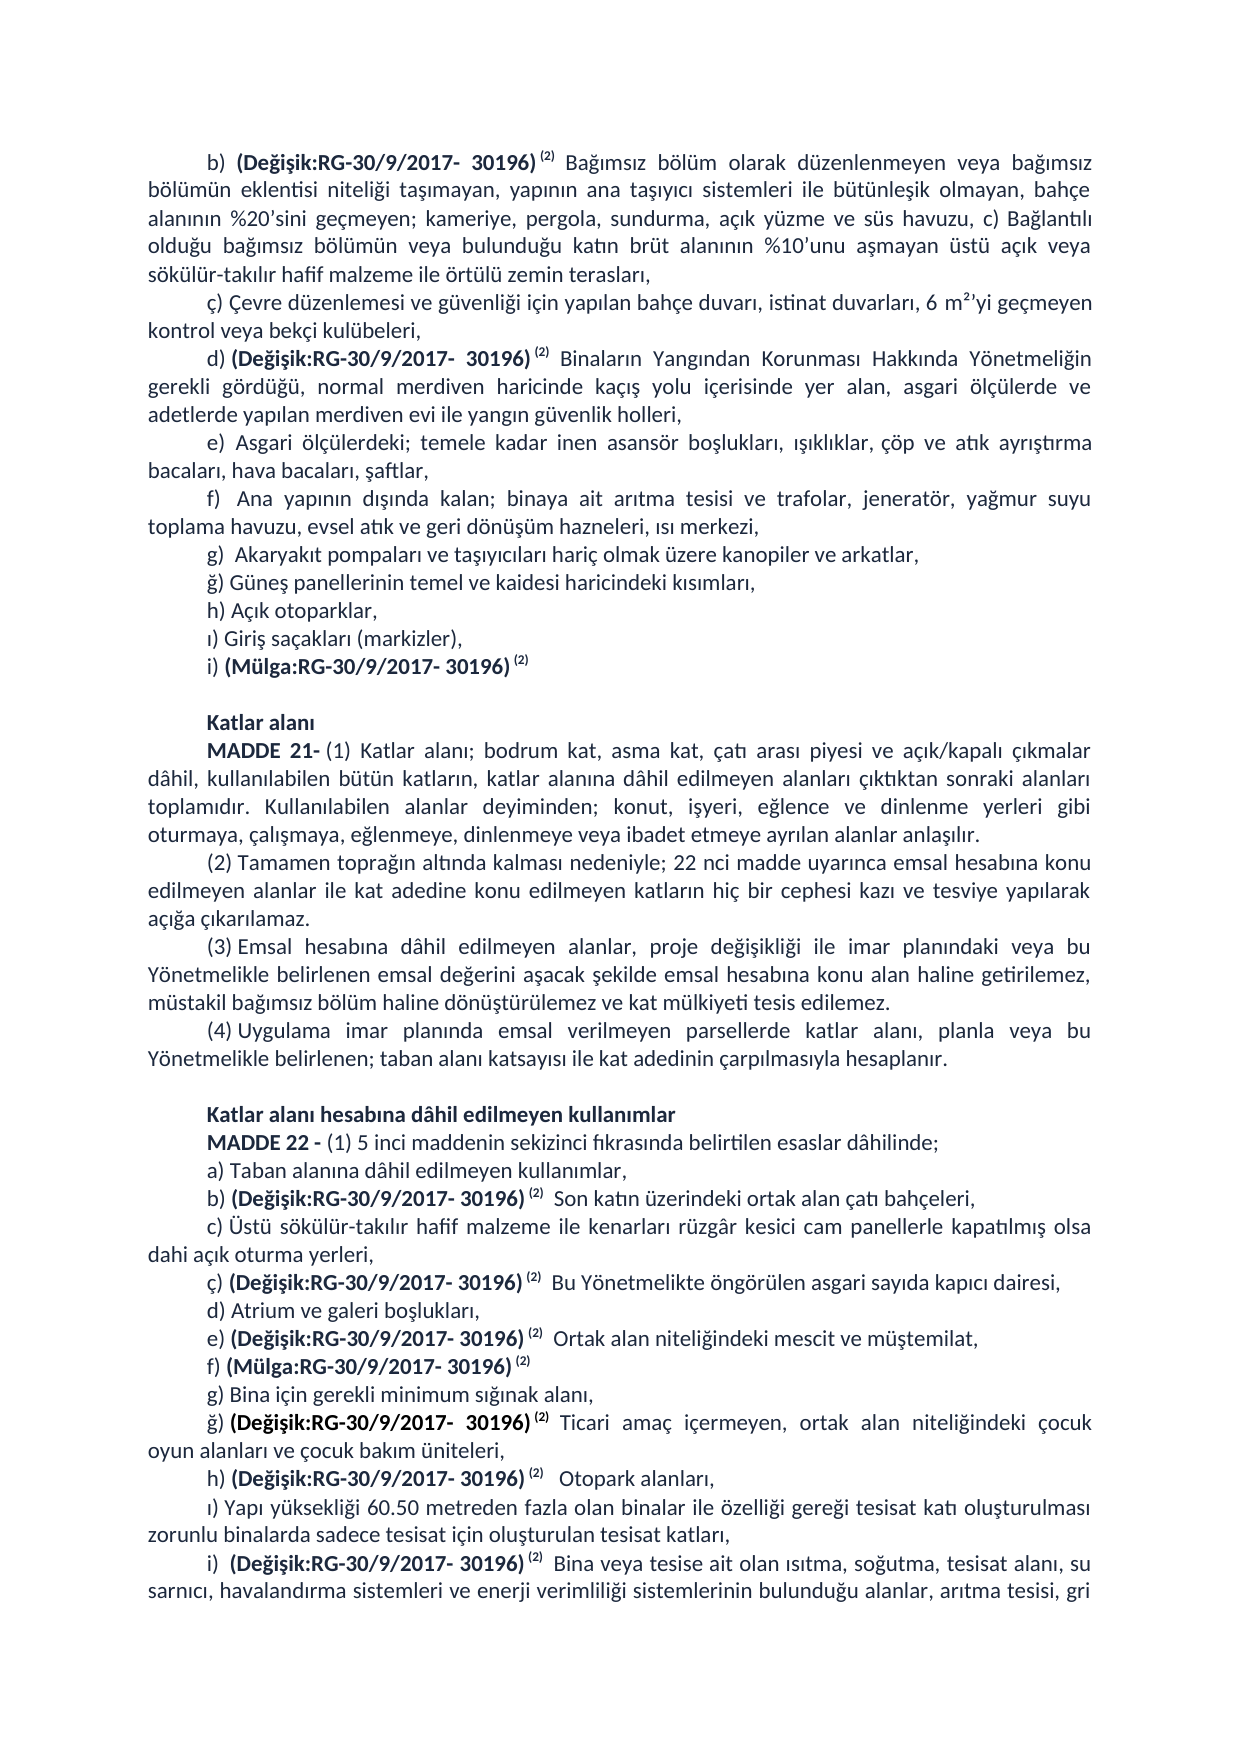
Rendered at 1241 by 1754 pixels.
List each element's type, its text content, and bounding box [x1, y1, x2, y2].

text ç) Çevre düzenlemesi ve güvenliği için yapılan bahçe duvarı, istinat duvarları, 6 m²’yi geçmeyen kontrol veya bekçi kulübeleri, [148, 288, 1093, 344]
text h) Açık otoparklar, [148, 596, 1093, 624]
text f) Ana yapının dışında kalan; binaya ait arıtma tesisi ve trafolar, jeneratör, yağmur suyu toplama havuzu, evsel atık ve geri dönüşüm hazneleri, ısı merkezi, [148, 484, 1093, 540]
text ğ) (Değişik:RG-30/9/2017- 30196) (2) Ticari amaç içermeyen, ortak alan niteliğindeki çocuk oyun alanları ve çocuk bakım üniteleri, [148, 1408, 1093, 1464]
text d) (Değişik:RG-30/9/2017- 30196) (2) Binaların Yangından Korunması Hakkında Yönetmeliğin gerekli gördüğü, normal merdiven haricinde kaçış yolu içerisinde yer alan, asgari ölçülerde ve adetlerde yapılan merdiven evi ile yangın güvenlik holleri, [148, 344, 1093, 428]
text MADDE 21- (1) Katlar alanı; bodrum kat, asma kat, çatı arası piyesi ve açık/kapalı çıkmalar dâhil, kullanılabilen bütün katların, katlar alanına dâhil edilmeyen alanları çıktıktan sonraki alanları toplamıdır. Kullanılabilen alanlar deyiminden; konut, işyeri, eğlence ve dinlenme yerleri gibi oturmaya, çalışmaya, eğlenmeye, dinlenmeye veya ibadet etmeye ayrılan alanlar anlaşılır. [148, 736, 1093, 848]
text ı) Yapı yüksekliği 60.50 metreden fazla olan binalar ile özelliği gereği tesisat katı oluşturulması zorunlu binalarda sadece tesisat için oluşturulan tesisat katları, [148, 1493, 1093, 1549]
text g) Bina için gerekli minimum sığınak alanı, [148, 1381, 1093, 1408]
text ç) (Değişik:RG-30/9/2017- 30196) (2) Bu Yönetmelikte öngörülen asgari sayıda kapıcı dairesi, [148, 1268, 1093, 1296]
text b) (Değişik:RG-30/9/2017- 30196) (2) Son katın üzerindeki ortak alan çatı bahçeleri, [148, 1184, 1093, 1212]
text (4) Uygulama imar planında emsal verilmeyen parsellerde katlar alanı, planla veya bu Yönetmelikle belirlenen; taban alanı katsayısı ile kat adedinin çarpılmasıyla hesaplanır. [148, 1016, 1093, 1072]
text f) (Mülga:RG-30/9/2017- 30196) (2) [148, 1352, 1093, 1381]
text c) Üstü sökülür-takılır hafif malzeme ile kenarları rüzgâr kesici cam panellerle kapatılmış olsa dahi açık oturma yerleri, [148, 1212, 1093, 1268]
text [148, 1549, 1093, 1605]
text d) Atrium ve galeri boşlukları, [148, 1296, 1093, 1324]
text h) (Değişik:RG-30/9/2017- 30196) (2) Otopark alanları, [148, 1464, 1093, 1493]
text (3) Emsal hesabına dâhil edilmeyen alanlar, proje değişikliği ile imar planındaki veya bu Yönetmelikle belirlenen emsal değerini aşacak şekilde emsal hesabına konu alan haline getirilemez, müstakil bağımsız bölüm haline dönüştürülemez ve kat mülkiyeti tesis edilemez. [148, 932, 1093, 1016]
text g) Akaryakıt pompaları ve taşıyıcıları hariç olmak üzere kanopiler ve arkatlar, [148, 540, 1093, 568]
text e) Asgari ölçülerdeki; temele kadar inen asansör boşlukları, ışıklıklar, çöp ve atık ayrıştırma bacaları, hava bacaları, şaftlar, [148, 428, 1093, 484]
text a) Taban alanına dâhil edilmeyen kullanımlar, [148, 1156, 1093, 1184]
text Katlar alanı [148, 708, 1093, 736]
text e) (Değişik:RG-30/9/2017- 30196) (2) Ortak alan niteliğindeki mescit ve müştemilat, [148, 1324, 1093, 1352]
text (2) Tamamen toprağın altında kalması nedeniyle; 22 nci madde uyarınca emsal hesabına konu edilmeyen alanlar ile kat adedine konu edilmeyen katların hiç bir cephesi kazı ve tesviye yapılarak açığa çıkarılamaz. [148, 848, 1093, 932]
text ı) Giriş saçakları (markizler), [207, 624, 1093, 652]
text MADDE 22 - (1) 5 inci maddenin sekizinci fıkrasında belirtilen esaslar dâhilinde; [148, 1128, 1093, 1156]
text b) (Değişik:RG-30/9/2017- 30196) (2) Bağımsız bölüm olarak düzenlenmeyen veya bağımsız bölümün eklentisi niteliği taşımayan, yapının ana taşıyıcı sistemleri ile bütünleşik olmayan, bahçe alanının %20’sini geçmeyen; kameriye, pergola, sundurma, açık yüzme ve süs havuzu, c) Bağlantılı olduğu bağımsız bölümün veya bulunduğu katın brüt alanının %10’unu aşmayan üstü açık veya sökülür-takılır hafif malzeme ile örtülü zemin terasları, [148, 148, 1093, 288]
text ğ) Güneş panellerinin temel ve kaidesi haricindeki kısımları, [148, 568, 1093, 596]
text Katlar alanı hesabına dâhil edilmeyen kullanımlar [148, 1100, 1093, 1128]
text i) (Mülga:RG-30/9/2017- 30196) (2) [148, 652, 1093, 680]
